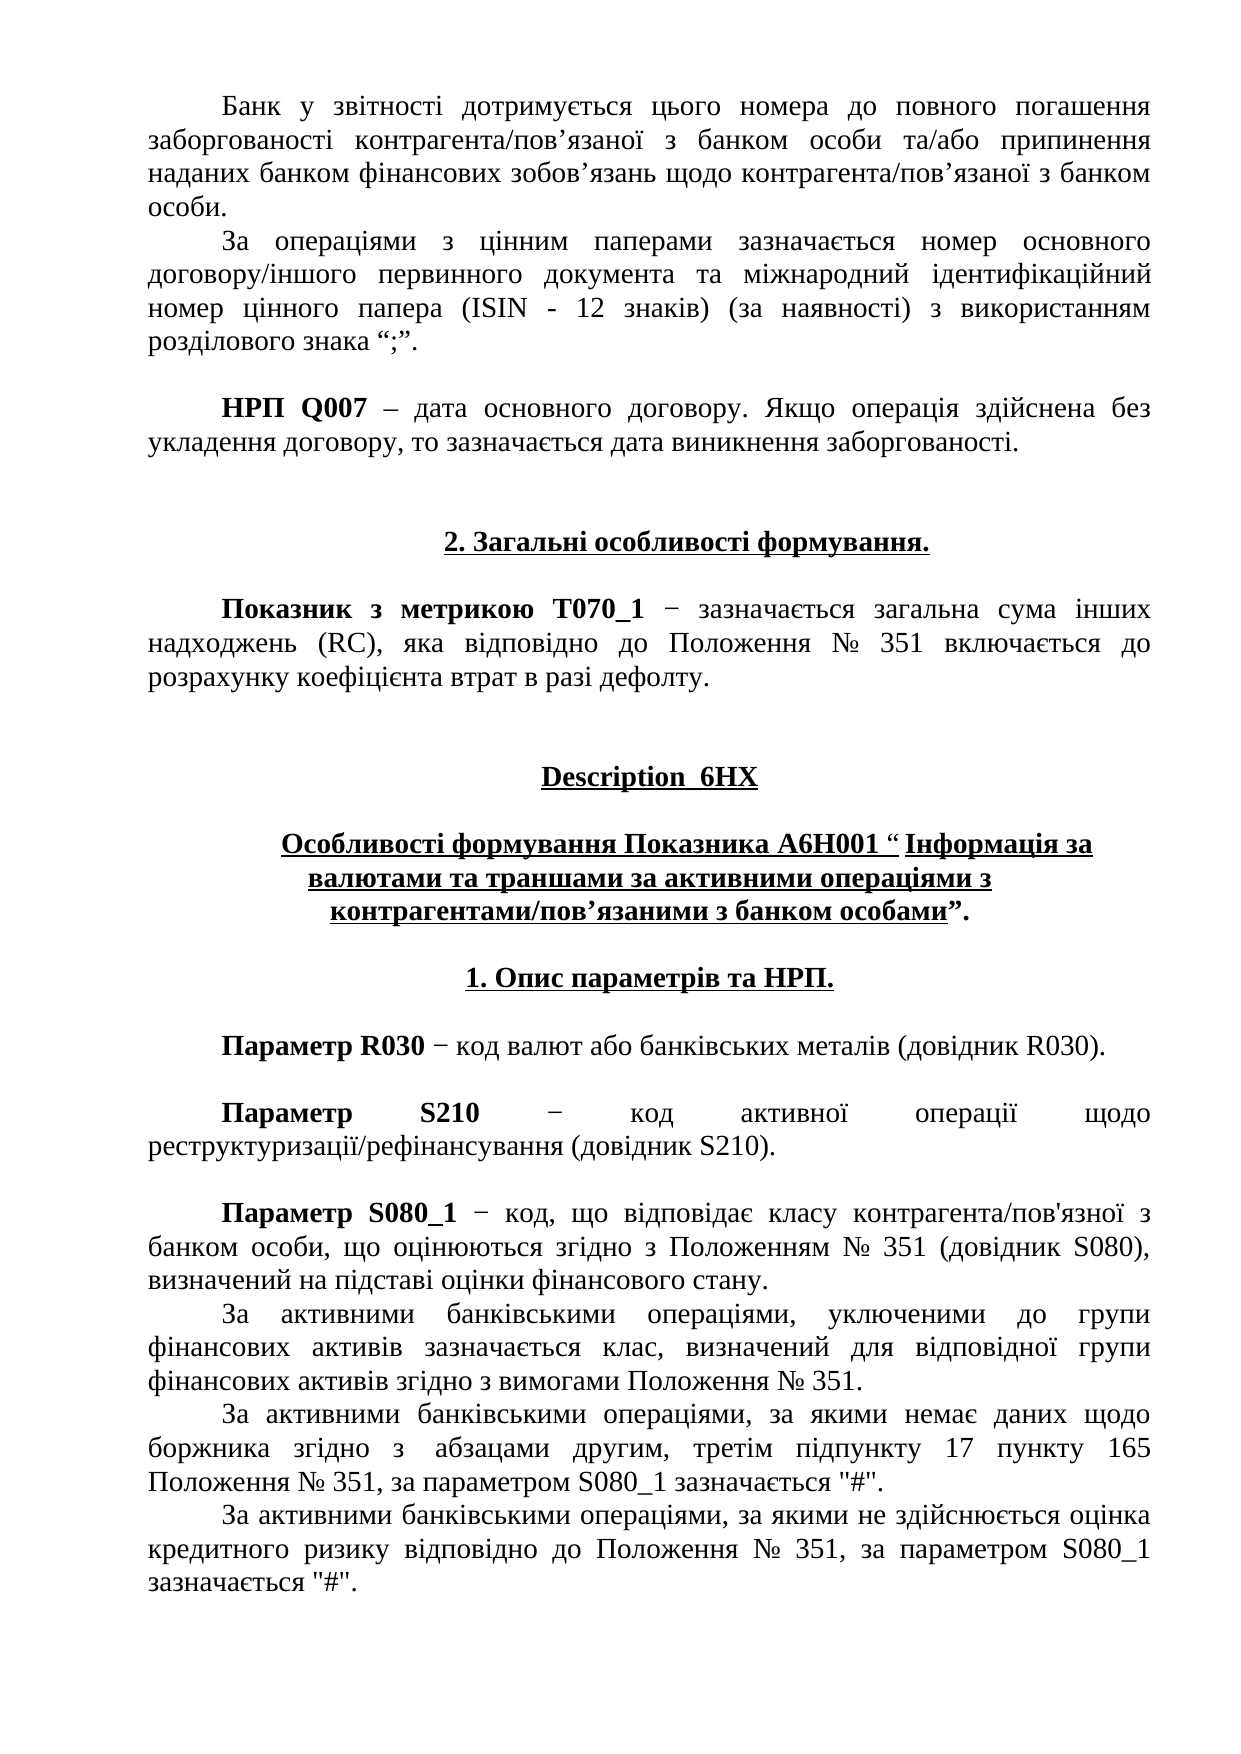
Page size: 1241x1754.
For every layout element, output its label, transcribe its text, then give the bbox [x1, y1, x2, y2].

text За активними банківськими операціями, за якими немає даних щодо боржника згідно з абзацами другим, третім підпункту 17 пункту 165 Положення № 351, за параметром S080_1 зазначається "#". [148, 1397, 1152, 1497]
text Description_6HX [148, 759, 1152, 793]
text Параметр S210 − код активної операції щодо реструктуризації/рефінансування (довідник S210). [148, 1095, 1152, 1162]
text НРП Q007 – дата основного договору. Якщо операція здійснена без укладення договору, то зазначається дата виникнення заборгованості. [148, 390, 1152, 457]
text Показник з метрикою T070_1 − зазначається загальна сума інших надходжень (RC), яка відповідно до Положення № 351 включається до розрахунку коефіцієнта втрат в разі дефолту. [148, 592, 1152, 692]
text За активними банківськими операціями, за якими не здійснюється оцінка кредитного ризику відповідно до Положення № 351, за параметром S080_1 зазначається "#". [148, 1497, 1152, 1598]
text 1. Опис параметрів та НРП. [148, 961, 1152, 994]
text 2. Загальні особливості формування. [221, 524, 1152, 558]
text Особливості формування Показника A6H001 “ Інформація за валютами та траншами за активними операціями з контрагентами/пов’язаними з банком особами”. [148, 826, 1152, 927]
text За активними банківськими операціями, уключеними до групи фінансових активів зазначається клас, визначений для відповідної групи фінансових активів згідно з вимогами Положення № 351. [148, 1296, 1152, 1397]
text За операціями з цінним паперами зазначається номер основного договору/іншого первинного документа та міжнародний ідентифікаційний номер цінного папера (ISIN - 12 знаків) (за наявності) з використанням розділового знака “;”. [148, 223, 1152, 357]
text Параметр S080_1 − код, що відповідає класу контрагента/пов'язної з банком особи, що оцінюються згідно з Положенням № 351 (довідник S080), визначений на підставі оцінки фінансового стану. [148, 1195, 1152, 1296]
text Банк у звітності дотримується цього номера до повного погашення заборгованості контрагента/пов’язаної з банком особи та/або припинення наданих банком фінансових зобов’язань щодо контрагента/пов’язаної з банком особи. [148, 88, 1152, 223]
text Параметр R030 − код валют або банківських металів (довідник R030). [148, 1028, 1152, 1061]
